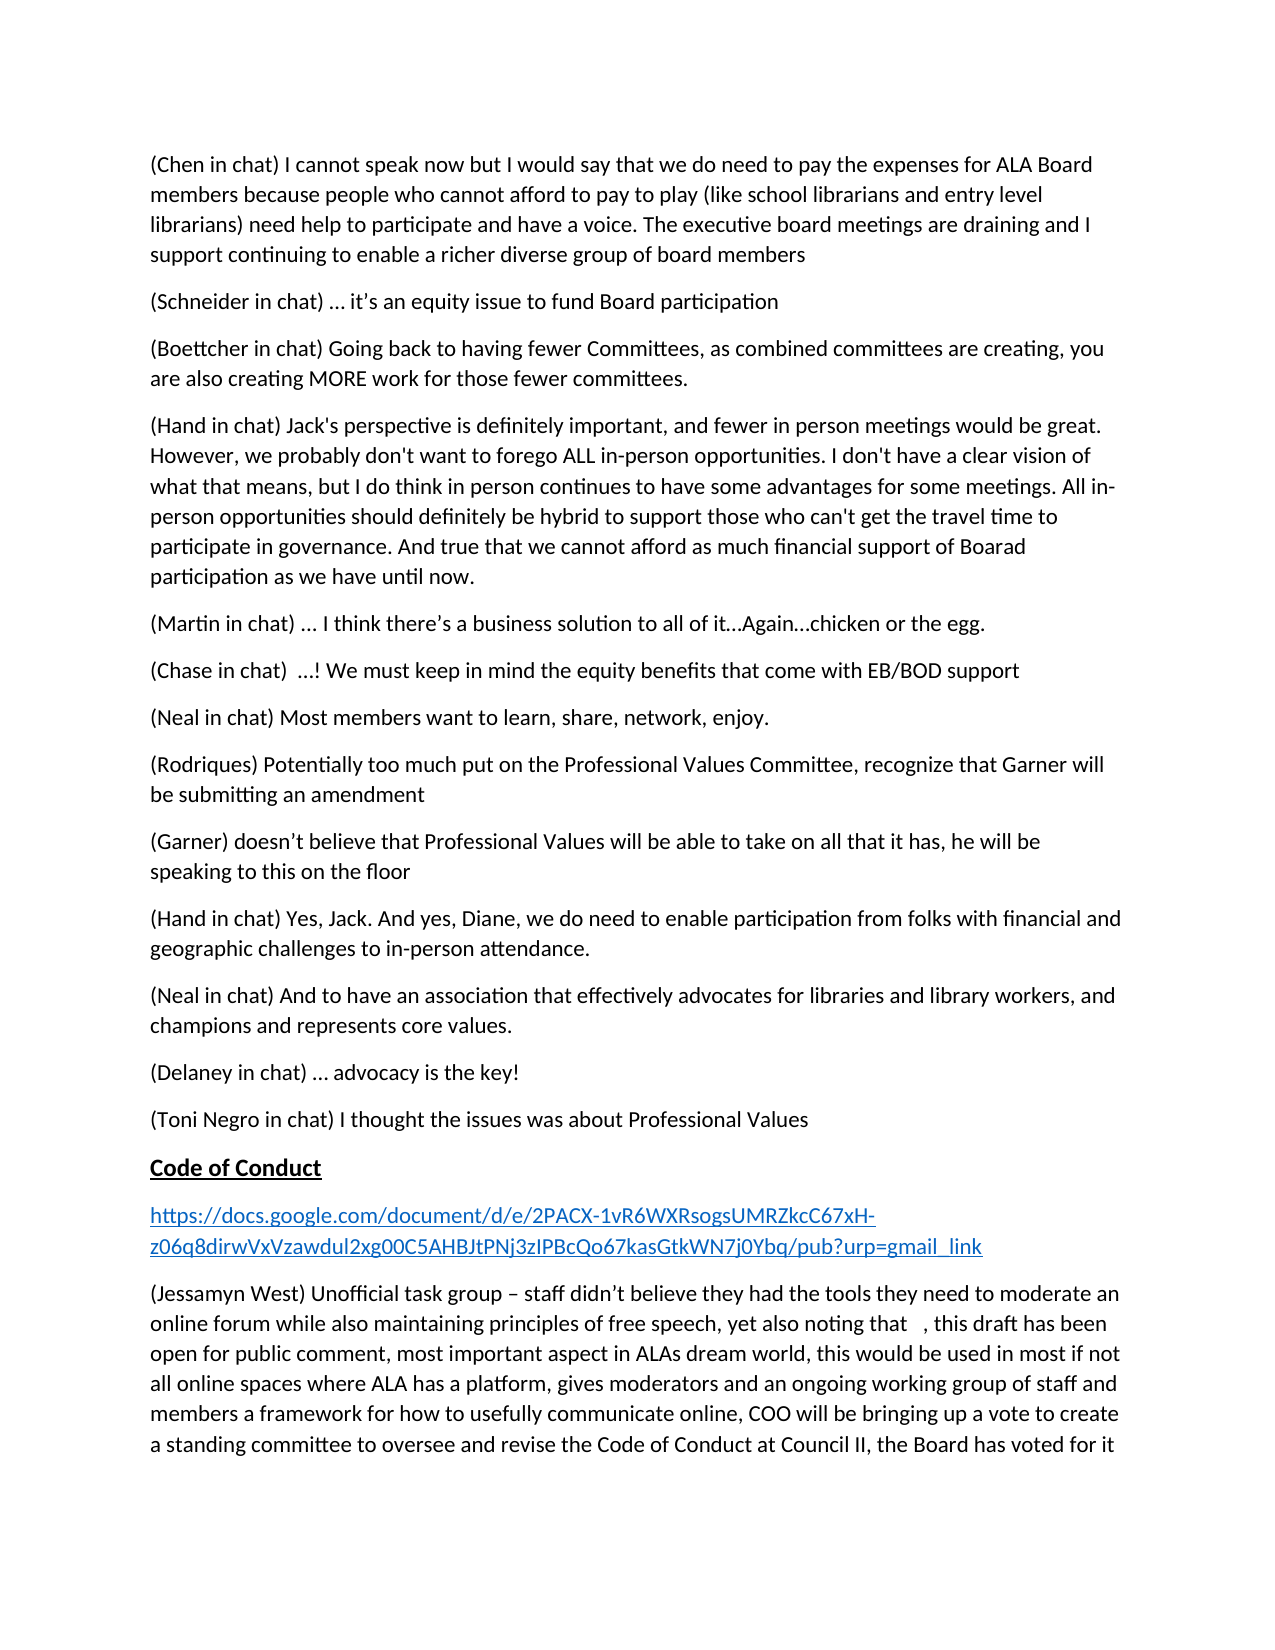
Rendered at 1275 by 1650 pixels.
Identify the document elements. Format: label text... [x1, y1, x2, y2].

text (Martin in chat) ... I think there’s a business solution to all of it…Again…chicken or the egg. [150, 609, 1125, 637]
text (Garner) doesn’t believe that Professional Values will be able to take on all that it has, he will be speaking to this on the floor [150, 827, 1125, 885]
text (Chase in chat) …! We must keep in mind the equity benefits that come with EB/BOD support [150, 656, 1125, 684]
text (Hand in chat) Jack's perspective is definitely important, and fewer in person meetings would be great. However, we probably don't want to forego ALL in-person opportunities. I don't have a clear vision of what that means, but I do think in person continues to have some advantages for some meetings. All in-person opportunities should definitely be hybrid to support those who can't get the travel time to participate in governance. And true that we cannot afford as much financial support of Boarad participation as we have until now. [150, 411, 1125, 591]
text (Hand in chat) Yes, Jack. And yes, Diane, we do need to enable participation from folks with financial and geographic challenges to in-person attendance. [150, 904, 1125, 962]
text (Delaney in chat) … advocacy is the key! [150, 1058, 1125, 1086]
text (Toni Negro in chat) I thought the issues was about Professional Values [150, 1105, 1125, 1133]
text (Schneider in chat) … it’s an equity issue to fund Board participation [150, 287, 1125, 316]
text Code of Conduct [150, 1152, 1125, 1183]
text (Neal in chat) Most members want to learn, share, network, enjoy. [150, 703, 1125, 731]
text (Chen in chat) I cannot speak now but I would say that we do need to pay the expenses for ALA Board members because people who cannot afford to pay to play (like school librarians and entry level librarians) need help to participate and have a voice. The executive board meetings are draining and I support continuing to enable a richer diverse group of board members [150, 150, 1125, 269]
text https://docs.google.com/document/d/e/2PACX-1vR6WXRsogsUMRZkcC67xH-z06q8dirwVxVzawdul2xg00C5AHBJtPNj3zIPBcQo67kasGtkWN7j0Ybq/pub?urp=gmail_link [150, 1202, 1125, 1260]
text (Rodriques) Potentially too much put on the Professional Values Committee, recognize that Garner will be submitting an amendment [150, 750, 1125, 808]
text (Boettcher in chat) Going back to having fewer Committees, as combined committees are creating, you are also creating MORE work for those fewer committees. [150, 334, 1125, 393]
text (Neal in chat) And to have an association that effectively advocates for libraries and library workers, and champions and represents core values. [150, 981, 1125, 1039]
text (Jessamyn West) Unofficial task group – staff didn’t believe they had the tools they need to moderate an online forum while also maintaining principles of free speech, yet also noting that , this draft has been open for public comment, most important aspect in ALAs dream world, this would be used in most if not all online spaces where ALA has a platform, gives moderators and an ongoing working group of staff and members a framework for how to usefully communicate online, COO will be bringing up a vote to create a standing committee to oversee and revise the Code of Conduct at Council II, the Board has voted for it [150, 1279, 1125, 1458]
